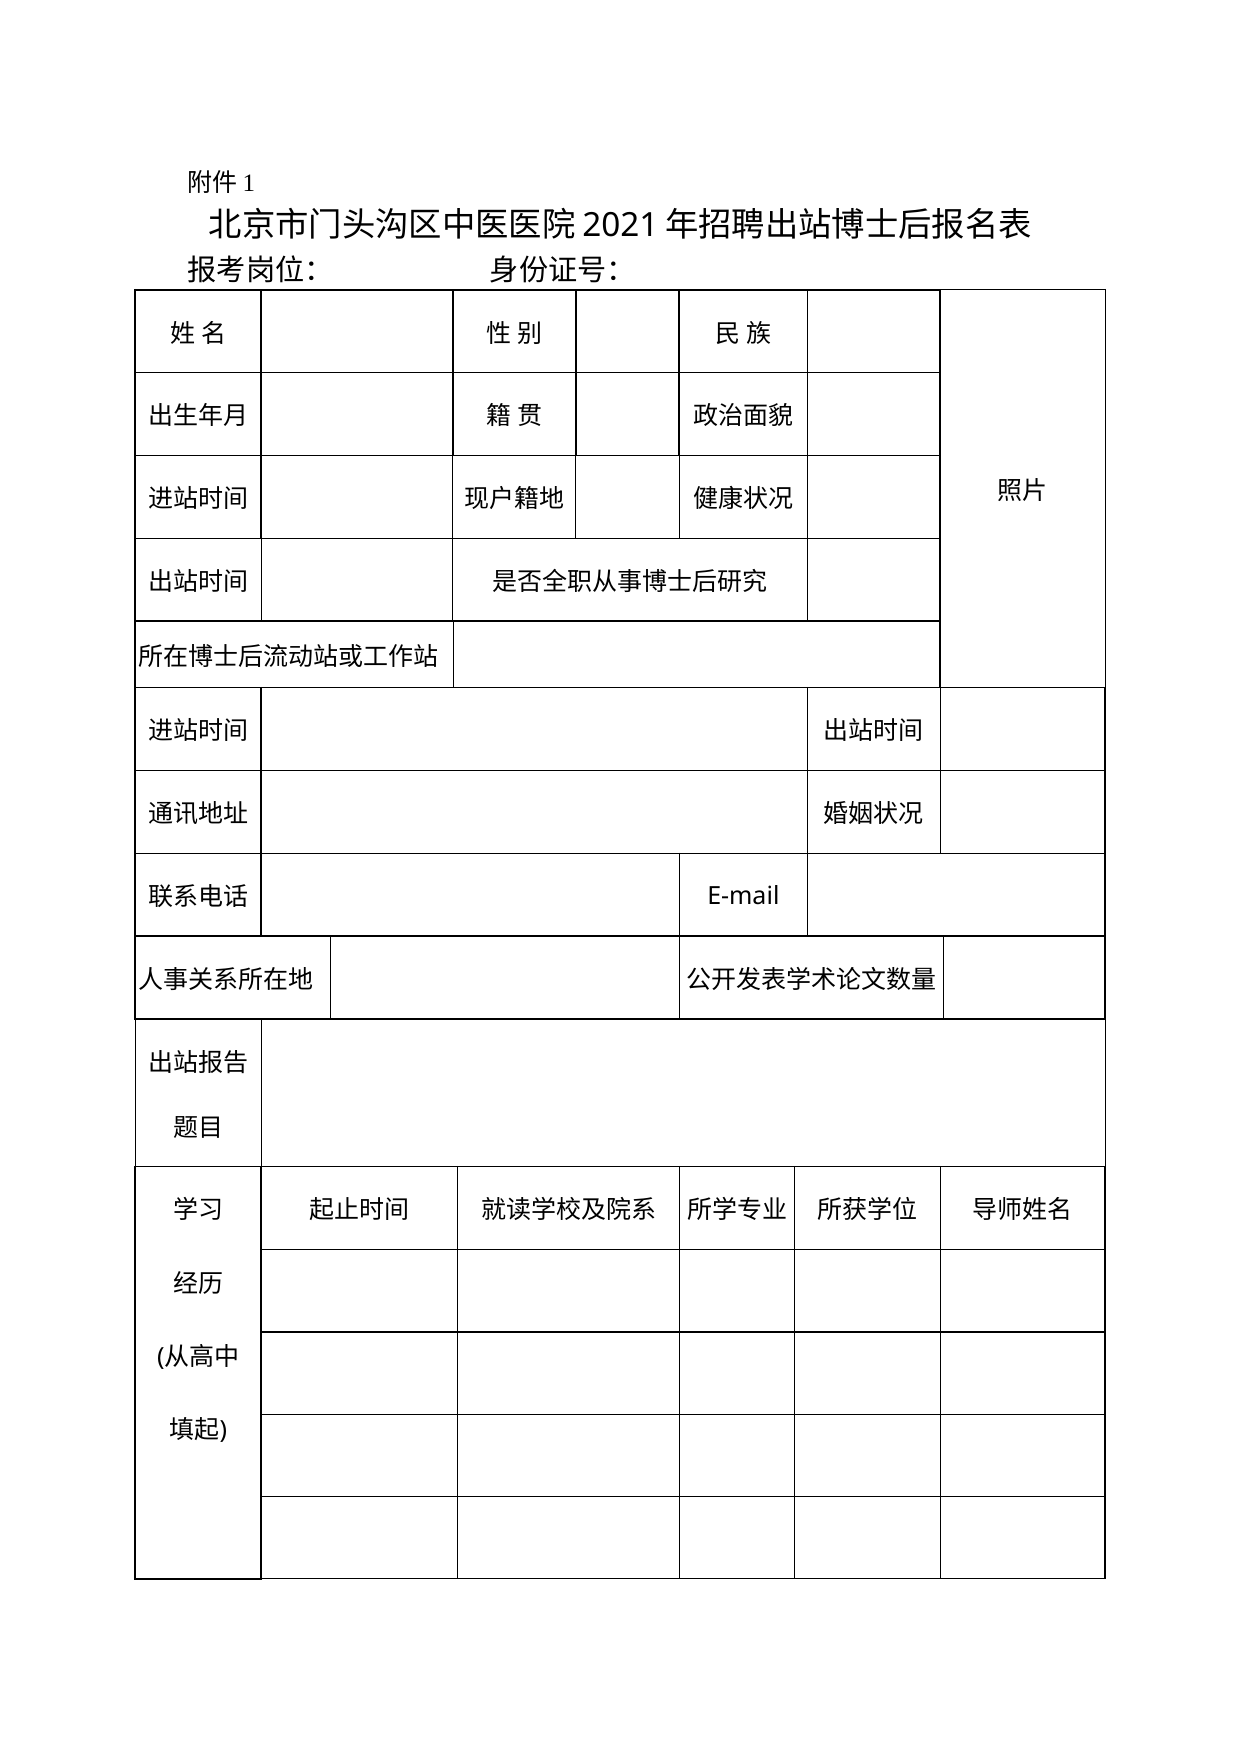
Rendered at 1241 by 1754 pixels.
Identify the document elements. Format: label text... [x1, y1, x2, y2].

table_header 民 族 [680, 291, 807, 372]
table_cell [795, 1415, 940, 1496]
table_cell [680, 1250, 794, 1331]
table_cell [262, 373, 452, 454]
table_cell 导师姓名 [941, 1167, 1104, 1249]
table_cell [795, 1250, 940, 1331]
table_header 照片 [941, 290, 1105, 687]
table_cell [577, 373, 678, 454]
table_cell 公开发表学术论文数量 [680, 937, 943, 1018]
table_header [808, 291, 939, 372]
table_cell 就读学校及院系 [458, 1167, 679, 1249]
table_cell 政治面貌 [680, 373, 807, 454]
table_cell [941, 688, 1104, 769]
table_cell [262, 1333, 457, 1414]
table_cell [458, 1333, 679, 1414]
table_cell [262, 1415, 457, 1496]
table_cell 所学专业 [680, 1167, 794, 1249]
table_cell [454, 622, 939, 687]
table_cell 所在博士后流动站或工作站 [136, 622, 453, 687]
table_cell [941, 1497, 1104, 1578]
table_cell 籍 贯 [454, 373, 575, 454]
table_cell 出站报告题目 [136, 1020, 261, 1166]
table_cell 出站时间 [808, 688, 940, 769]
table_cell 学习 经历 (从高中 填起) [136, 1167, 260, 1578]
table_cell 出站时间 [136, 539, 261, 620]
table_cell [458, 1250, 679, 1331]
table_cell [808, 539, 939, 620]
table_cell 人事关系所在地 [136, 937, 330, 1018]
table_cell [262, 771, 807, 852]
table_cell [944, 937, 1104, 1018]
table_cell [808, 456, 939, 537]
table_cell 婚姻状况 [808, 771, 940, 852]
table_cell [680, 1415, 794, 1496]
table_header 姓 名 [136, 291, 260, 372]
table_cell [941, 1415, 1104, 1496]
table_cell [262, 688, 807, 769]
table_cell 联系电话 [136, 854, 260, 935]
table_cell [941, 771, 1104, 852]
table_cell [576, 456, 679, 537]
table_cell [458, 1497, 679, 1578]
table_cell 健康状况 [680, 456, 807, 537]
table_cell [808, 373, 939, 454]
table_cell [262, 1250, 457, 1331]
table_cell [680, 1497, 794, 1578]
table_cell [458, 1415, 679, 1496]
table_cell [941, 1333, 1104, 1414]
table_cell E-mail [680, 854, 807, 935]
table_cell 进站时间 [136, 456, 260, 537]
table_cell [262, 854, 679, 935]
text 附件1 [187, 162, 1053, 198]
table_cell [262, 1020, 1105, 1166]
text 报考岗位： 身份证号： [187, 247, 1053, 289]
table_cell 现户籍地 [453, 456, 575, 537]
table_cell [680, 1333, 794, 1414]
table_cell [262, 456, 452, 537]
table_header [262, 291, 452, 372]
text 北京市门头沟区中医医院2021年招聘出站博士后报名表 [187, 198, 1053, 247]
table_cell [795, 1497, 940, 1578]
table_header 性 别 [454, 291, 575, 372]
table_header [577, 291, 678, 372]
table_cell 是否全职从事博士后研究 [453, 539, 807, 620]
table_cell 所获学位 [795, 1167, 940, 1249]
table_cell [262, 1497, 457, 1578]
table_cell [331, 937, 679, 1018]
table_cell 出生年月 [136, 373, 260, 454]
table_cell 通讯地址 [136, 771, 260, 852]
table_cell [795, 1333, 940, 1414]
table_cell [262, 539, 452, 620]
table_cell [808, 854, 1104, 935]
table_cell [941, 1250, 1104, 1331]
table_cell 进站时间 [136, 688, 260, 769]
table_cell 起止时间 [262, 1167, 457, 1249]
